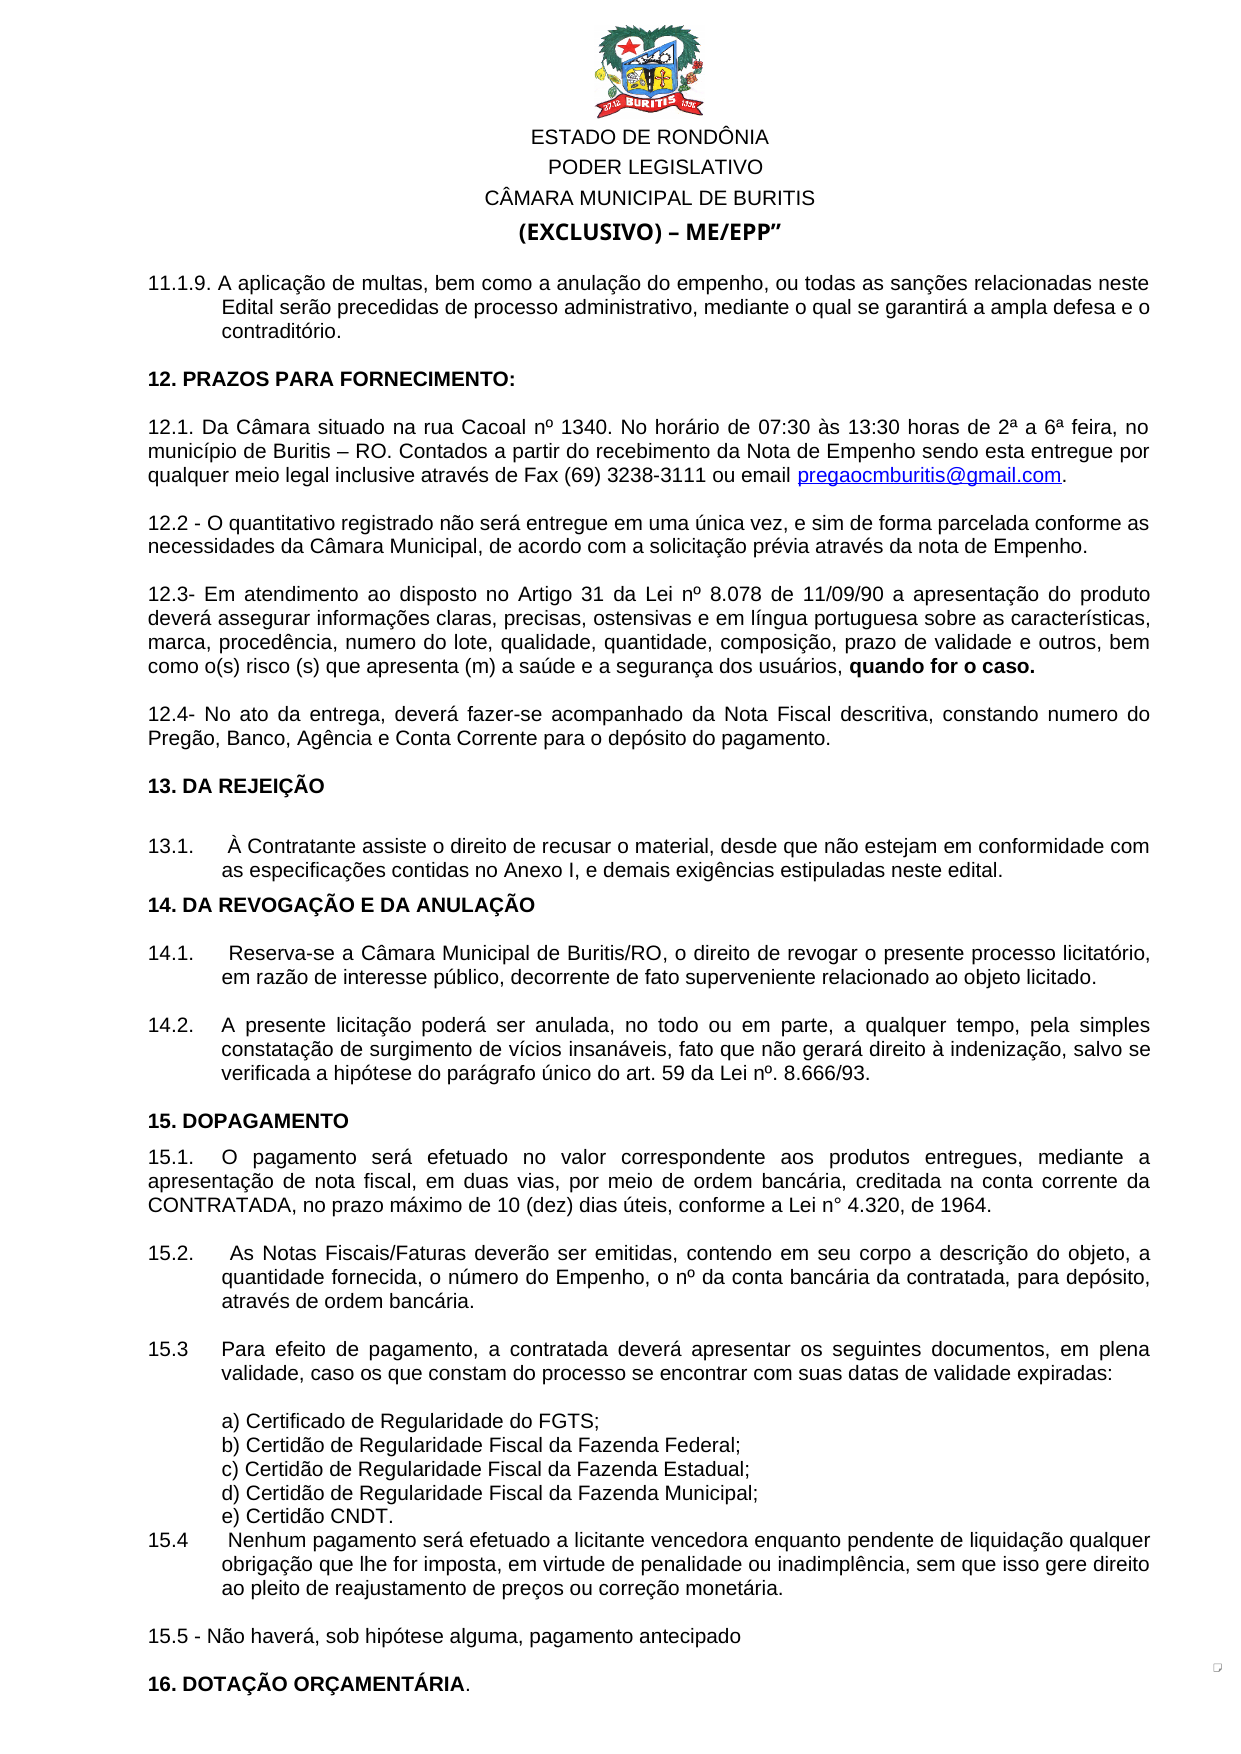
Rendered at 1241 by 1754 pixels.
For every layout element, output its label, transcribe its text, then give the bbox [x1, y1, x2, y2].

text 15.4 Nenhum pagamento será efetuado a licitante vencedora enquanto pendente de liquidação qualquer obrigação que lhe for imposta, em virtude de penalidade ou inadimplência, sem que isso gere direito ao pleito de reajustamento de preços ou correção monetária. [148, 1528, 1152, 1600]
title 15. DOPAGAMENTO [148, 1109, 1152, 1133]
text e) Certidão CNDT. [148, 1504, 1152, 1528]
text 15.2. As Notas Fiscais/Faturas deverão ser emitidas, contendo em seu corpo a descrição do objeto, a quantidade fornecida, o número do Empenho, o nº da conta bancária da contratada, para depósito, através de ordem bancária. [148, 1241, 1152, 1313]
text 14.2. A presente licitação poderá ser anulada, no todo ou em parte, a qualquer tempo, pela simples constatação de surgimento de vícios insanáveis, fato que não gerará direito à indenização, salvo se verificada a hipótese do parágrafo único do art. 59 da Lei nº. 8.666/93. [148, 1013, 1152, 1085]
text 12.4- No ato da entrega, deverá fazer-se acompanhado da Nota Fiscal descritiva, constando numero do Pregão, Banco, Agência e Conta Corrente para o depósito do pagamento. [148, 702, 1152, 750]
text d) Certidão de Regularidade Fiscal da Fazenda Municipal; [148, 1480, 1152, 1504]
text c) Certidão de Regularidade Fiscal da Fazenda Estadual; [148, 1456, 1152, 1480]
text 15.5 - Não haverá, sob hipótese alguma, pagamento antecipado [148, 1624, 1152, 1648]
text 12.2 - O quantitativo registrado não será entregue em uma única vez, e sim de forma parcelada conforme as necessidades da Câmara Municipal, de acordo com a solicitação prévia através da nota de Empenho. [148, 510, 1152, 558]
text 15.3 Para efeito de pagamento, a contratada deverá apresentar os seguintes documentos, em plena validade, caso os que constam do processo se encontrar com suas datas de validade expiradas: [148, 1337, 1152, 1384]
text 13. DA REJEIÇÃO [148, 774, 1152, 798]
text 16. DOTAÇÃO ORÇAMENTÁRIA. [148, 1672, 1152, 1696]
text 15.1. O pagamento será efetuado no valor correspondente aos produtos entregues, mediante a apresentação de nota fiscal, em duas vias, por meio de ordem bancária, creditada na conta corrente da CONTRATADA, no prazo máximo de 10 (dez) dias úteis, conforme a Lei n° 4.320, de 1964. [148, 1145, 1152, 1217]
text 14.1. Reserva-se a Câmara Municipal de Buritis/RO, o direito de revogar o presente processo licitatório, em razão de interesse público, decorrente de fato superveniente relacionado ao objeto licitado. [148, 941, 1152, 989]
text 13.1. À Contratante assiste o direito de recusar o material, desde que não estejam em conformidade com as especificações contidas no Anexo I, e demais exigências estipuladas neste edital. [148, 834, 1152, 882]
text 14. DA REVOGAÇÃO E DA ANULAÇÃO [148, 893, 1152, 917]
picture [594, 25, 706, 119]
text 12. PRAZOS PARA FORNECIMENTO: [148, 367, 1152, 391]
text 12.1. Da Câmara situado na rua Cacoal nº 1340. No horário de 07:30 às 13:30 horas de 2ª a 6ª feira, no município de Buritis – RO. Contados a partir do recebimento da Nota de Empenho sendo esta entregue por qualquer meio legal inclusive através de Fax (69) 3238-3111 ou email pregaocmburitis@gmail.com. [148, 414, 1152, 486]
text 11.1.9. A aplicação de multas, bem como a anulação do empenho, ou todas as sanções relacionadas neste Edital serão precedidas de processo administrativo, mediante o qual se garantirá a ampla defesa e o contraditório. [148, 271, 1152, 343]
text 12.3- Em atendimento ao disposto no Artigo 31 da Lei nº 8.078 de 11/09/90 a apresentação do produto deverá assegurar informações claras, precisas, ostensivas e em língua portuguesa sobre as características, marca, procedência, numero do lote, qualidade, quantidade, composição, prazo de validade e outros, bem como o(s) risco (s) que apresenta (m) a saúde e a segurança dos usuários, quando for o caso. [148, 582, 1152, 678]
text a) Certificado de Regularidade do FGTS; [148, 1408, 1152, 1432]
text b) Certidão de Regularidade Fiscal da Fazenda Federal; [148, 1432, 1152, 1456]
